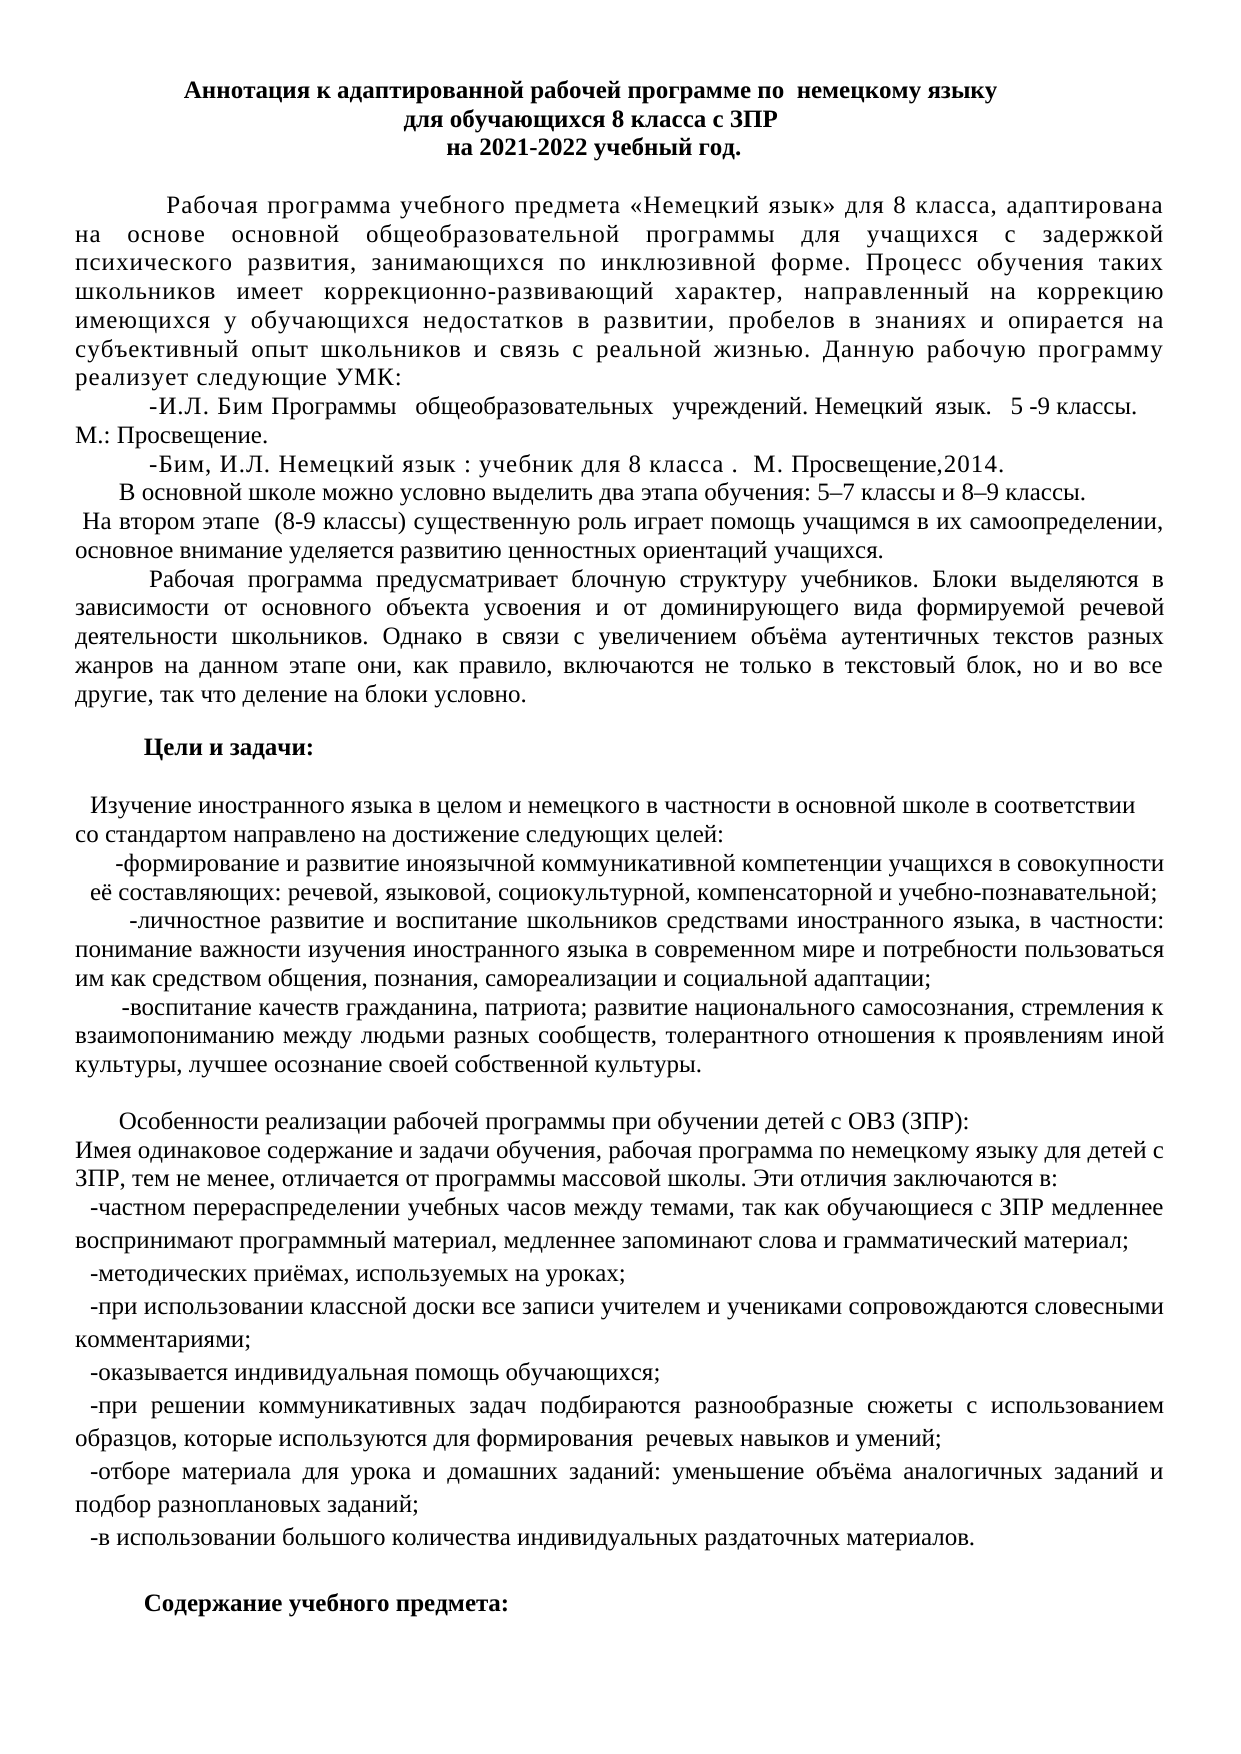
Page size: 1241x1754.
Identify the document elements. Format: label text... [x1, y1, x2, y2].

text на 2021-2022 учебный год. [0, 132, 1195, 161]
text -формирование и развитие иноязычной коммуникативной компетенции учащихся в совокупности её составляющих: речевой, языковой, социокультурной, компенсаторной и учебно-познавательной; [90, 848, 1165, 906]
text -И.Л. Бим Программы общеобразовательных учреждений. Немецкий язык. 5 -9 классы. М.: Просвещение. [75, 391, 1165, 449]
text Аннотация к адаптированной рабочей программе по немецкому языку [0, 75, 1195, 104]
text Особенности реализации рабочей программы при обучении детей с ОВЗ (ЗПР): [75, 1106, 1165, 1135]
text -воспитание качеств гражданина, патриота; развитие национального самосознания, стремления к взаимопониманию между людьми разных сообществ, толерантного отношения к проявлениям иной культуры, лучшее осознание своей собственной культуры. [75, 992, 1165, 1078]
text для обучающихся 8 класса с ЗПР [0, 104, 1195, 132]
text Цели и задачи: [75, 732, 1165, 761]
text Рабочая программа учебного предмета «Немецкий язык» для 8 класса, адаптирована на основе основной общеобразовательной программы для учащихся с задержкой психического развития, занимающихся по инклюзивной форме. Процесс обучения таких школьников имеет коррекционно-развивающий характер, направленный на коррекцию имеющихся у обучающихся недостатков в развитии, пробелов в знаниях и опирается на субъективный опыт школьников и связь с реальной жизнью. Данную рабочую программу реализует следующие УМК: [75, 190, 1165, 391]
text -в использовании большого количества индивидуальных раздаточных материалов. [75, 1522, 1165, 1551]
text -отборе материала для урока и домашних заданий: уменьшение объёма аналогичных заданий и подбор разноплановых заданий; [75, 1456, 1165, 1518]
text Имея одинаковое содержание и задачи обучения, рабочая программа по немецкому языку для детей с ЗПР, тем не менее, отличается от программы массовой школы. Эти отличия заключаются в: [75, 1135, 1165, 1192]
text Рабочая программа предусматривает блочную структуру учебников. Блоки выделяются в зависимости от основного объекта усвоения и от доминирующего вида формируемой речевой деятельности школьников. Однако в связи с увеличением объёма аутентичных текстов разных жанров на данном этапе они, как правило, включаются не только в текстовый блок, но и во все другие, так что деление на блоки условно. [75, 564, 1165, 707]
text В основной школе можно условно выделить два этапа обучения: 5–7 классы и 8–9 классы. [75, 477, 1165, 506]
text -при использовании классной доски все записи учителем и учениками сопровождаются словесными комментариями; [75, 1291, 1165, 1353]
text Изучение иностранного языка в целом и немецкого в частности в основной школе в соответствии со стандартом направлено на достижение следующих целей: [75, 791, 1165, 848]
text -методических приёмах, используемых на уроках; [75, 1258, 1165, 1287]
text Содержание учебного предмета: [75, 1588, 1165, 1617]
text -оказывается индивидуальная помощь обучающихся; [75, 1357, 1165, 1386]
text -при решении коммуникативных задач подбираются разнообразные сюжеты с использованием образцов, которые используются для формирования речевых навыков и умений; [75, 1390, 1165, 1452]
text -Бим, И.Л. Немецкий язык : учебник для 8 класса . М. Просвещение,2014. [75, 449, 1165, 477]
text На втором этапе (8-9 классы) существенную роль играет помощь учащимся в их самоопределении, основное внимание уделяется развитию ценностных ориентаций учащихся. [75, 506, 1165, 564]
text -частном перераспределении учебных часов между темами, так как обучающиеся с ЗПР медленнее воспринимают программный материал, медленнее запоминают слова и грамматический материал; [75, 1192, 1165, 1254]
text -личностное развитие и воспитание школьников средствами иностранного языка, в частности: понимание важности изучения иностранного языка в современном мире и потребности пользоваться им как средством общения, познания, самореализации и социальной адаптации; [75, 906, 1165, 992]
